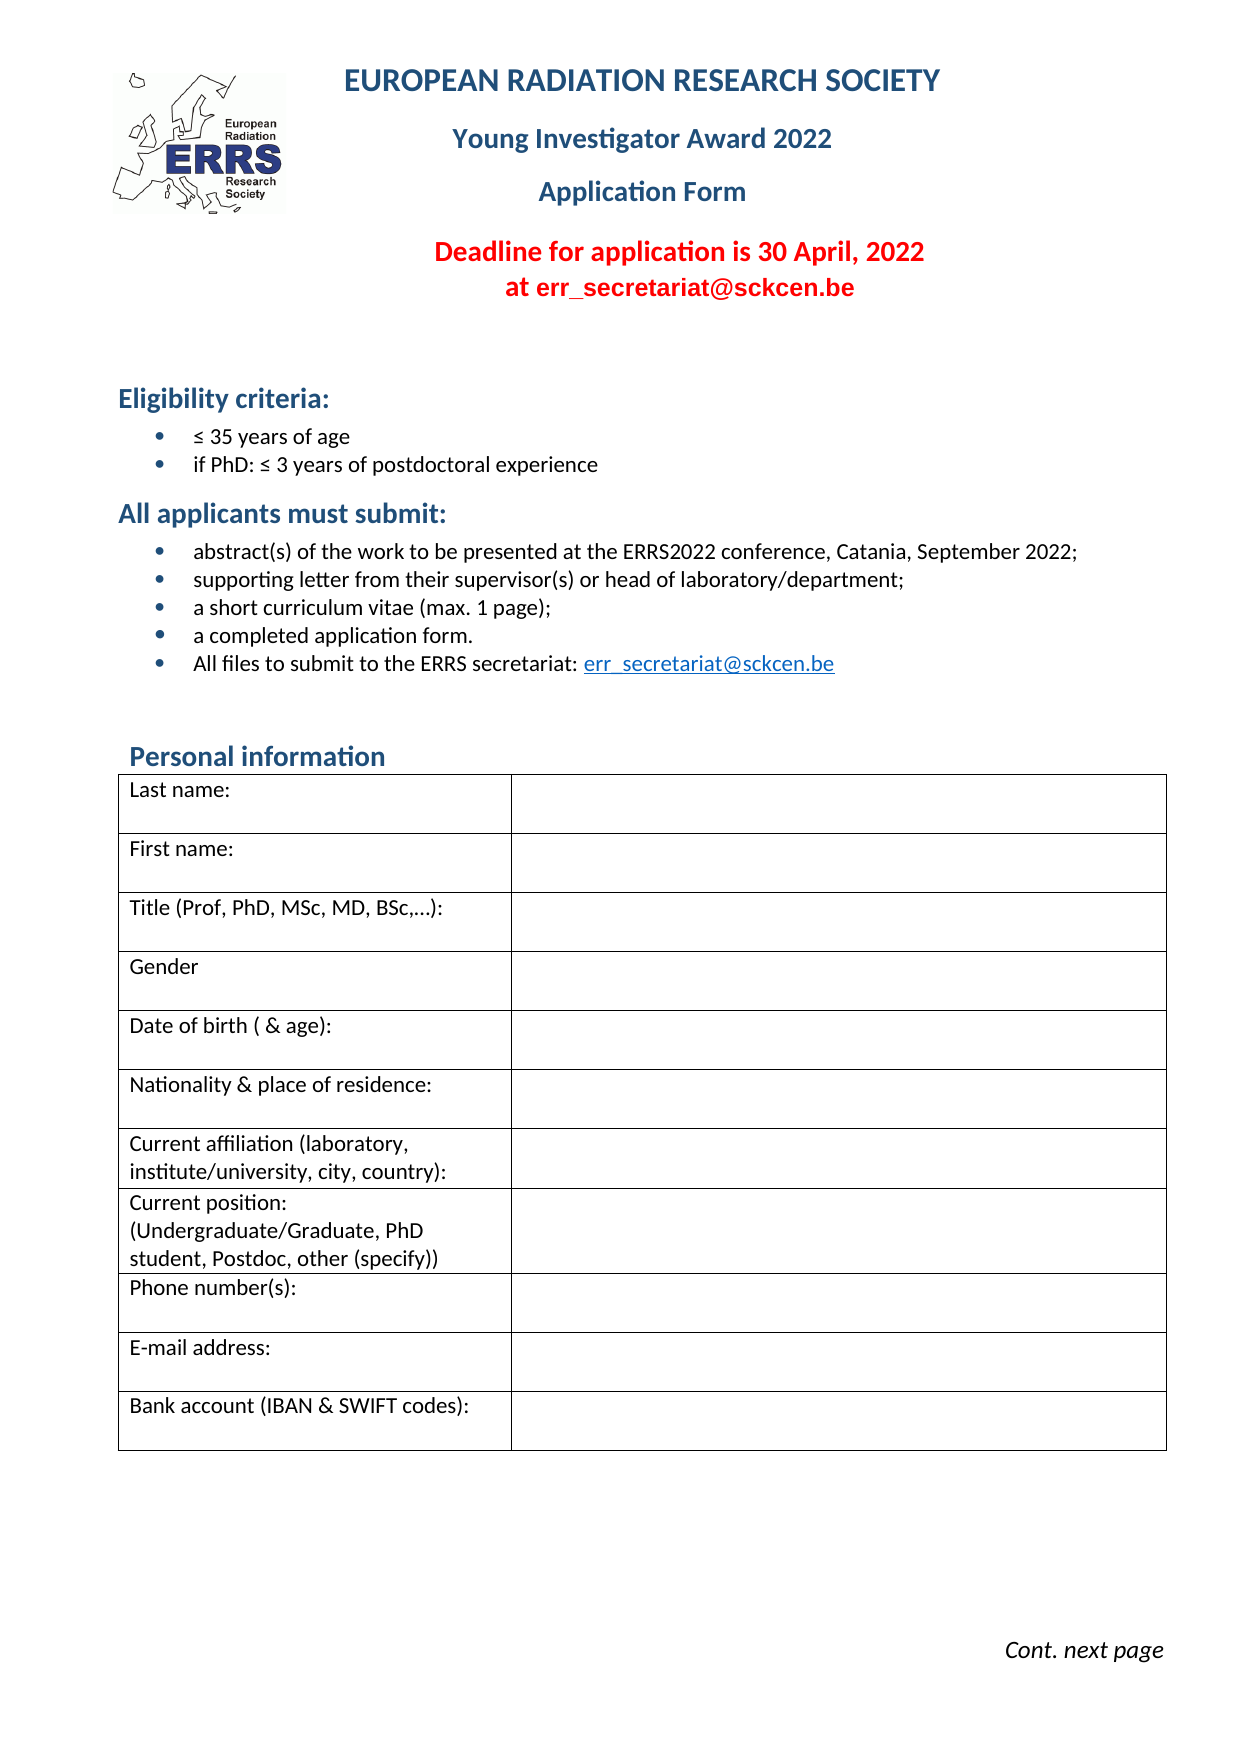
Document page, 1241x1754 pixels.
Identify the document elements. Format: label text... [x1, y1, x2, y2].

list if PhD: ≤ 3 years of postdoctoral experience [156, 450, 1166, 478]
table_cell [512, 1189, 1166, 1272]
table_cell [512, 834, 1166, 892]
table_cell [512, 893, 1166, 951]
picture [112, 73, 287, 214]
text Cont. next page [118, 1634, 1166, 1664]
list a completed application form. [156, 621, 1166, 649]
table_cell [512, 775, 1166, 833]
table_cell [512, 1129, 1166, 1187]
list supporting letter from their supervisor(s) or head of laboratory/department; [156, 565, 1166, 593]
table_header Personal information [118, 738, 1166, 774]
text Eligibility criteria: [118, 380, 1166, 416]
table_cell Gender [119, 952, 511, 1010]
text Application Form [287, 173, 1166, 209]
subtitle EUROPEAN RADIATION RESEARCH SOCIETY [118, 59, 1166, 100]
table_cell [512, 1333, 1166, 1391]
table_cell Last name: [119, 775, 511, 833]
table_cell First name: [119, 834, 511, 892]
list Deadline for application is 30 April, 2022 [193, 233, 1166, 268]
table_cell Current affiliation (laboratory, institute/university, city, country): [119, 1129, 511, 1187]
table_cell [512, 1070, 1166, 1128]
text All applicants must submit: [118, 495, 1166, 531]
table_cell [512, 1392, 1166, 1450]
table_cell Title (Prof, PhD, MSc, MD, BSc,…): [119, 893, 511, 951]
text Young Investigator Award 2022 [287, 120, 1166, 155]
list ≤ 35 years of age [156, 422, 1166, 450]
table_cell Nationality & place of residence: [119, 1070, 511, 1128]
table_cell Date of birth ( & age): [119, 1011, 511, 1069]
list All files to submit to the ERRS secretariat: err_secretariat@sckcen.be [156, 649, 1166, 677]
list at err_secretariat@sckcen.be [193, 268, 1166, 304]
table_cell E-mail address: [119, 1333, 511, 1391]
table_cell [512, 952, 1166, 1010]
table_cell [512, 1011, 1166, 1069]
list a short curriculum vitae (max. 1 page); [156, 593, 1166, 621]
table_cell Phone number(s): [119, 1274, 511, 1332]
table_cell Bank account (IBAN & SWIFT codes): [119, 1392, 511, 1450]
table_cell Current position: (Undergraduate/Graduate, PhD student, Postdoc, other (specify)) [119, 1189, 511, 1272]
list abstract(s) of the work to be presented at the ERRS2022 conference, Catania, September 2022; [156, 537, 1166, 565]
table_cell [512, 1274, 1166, 1332]
